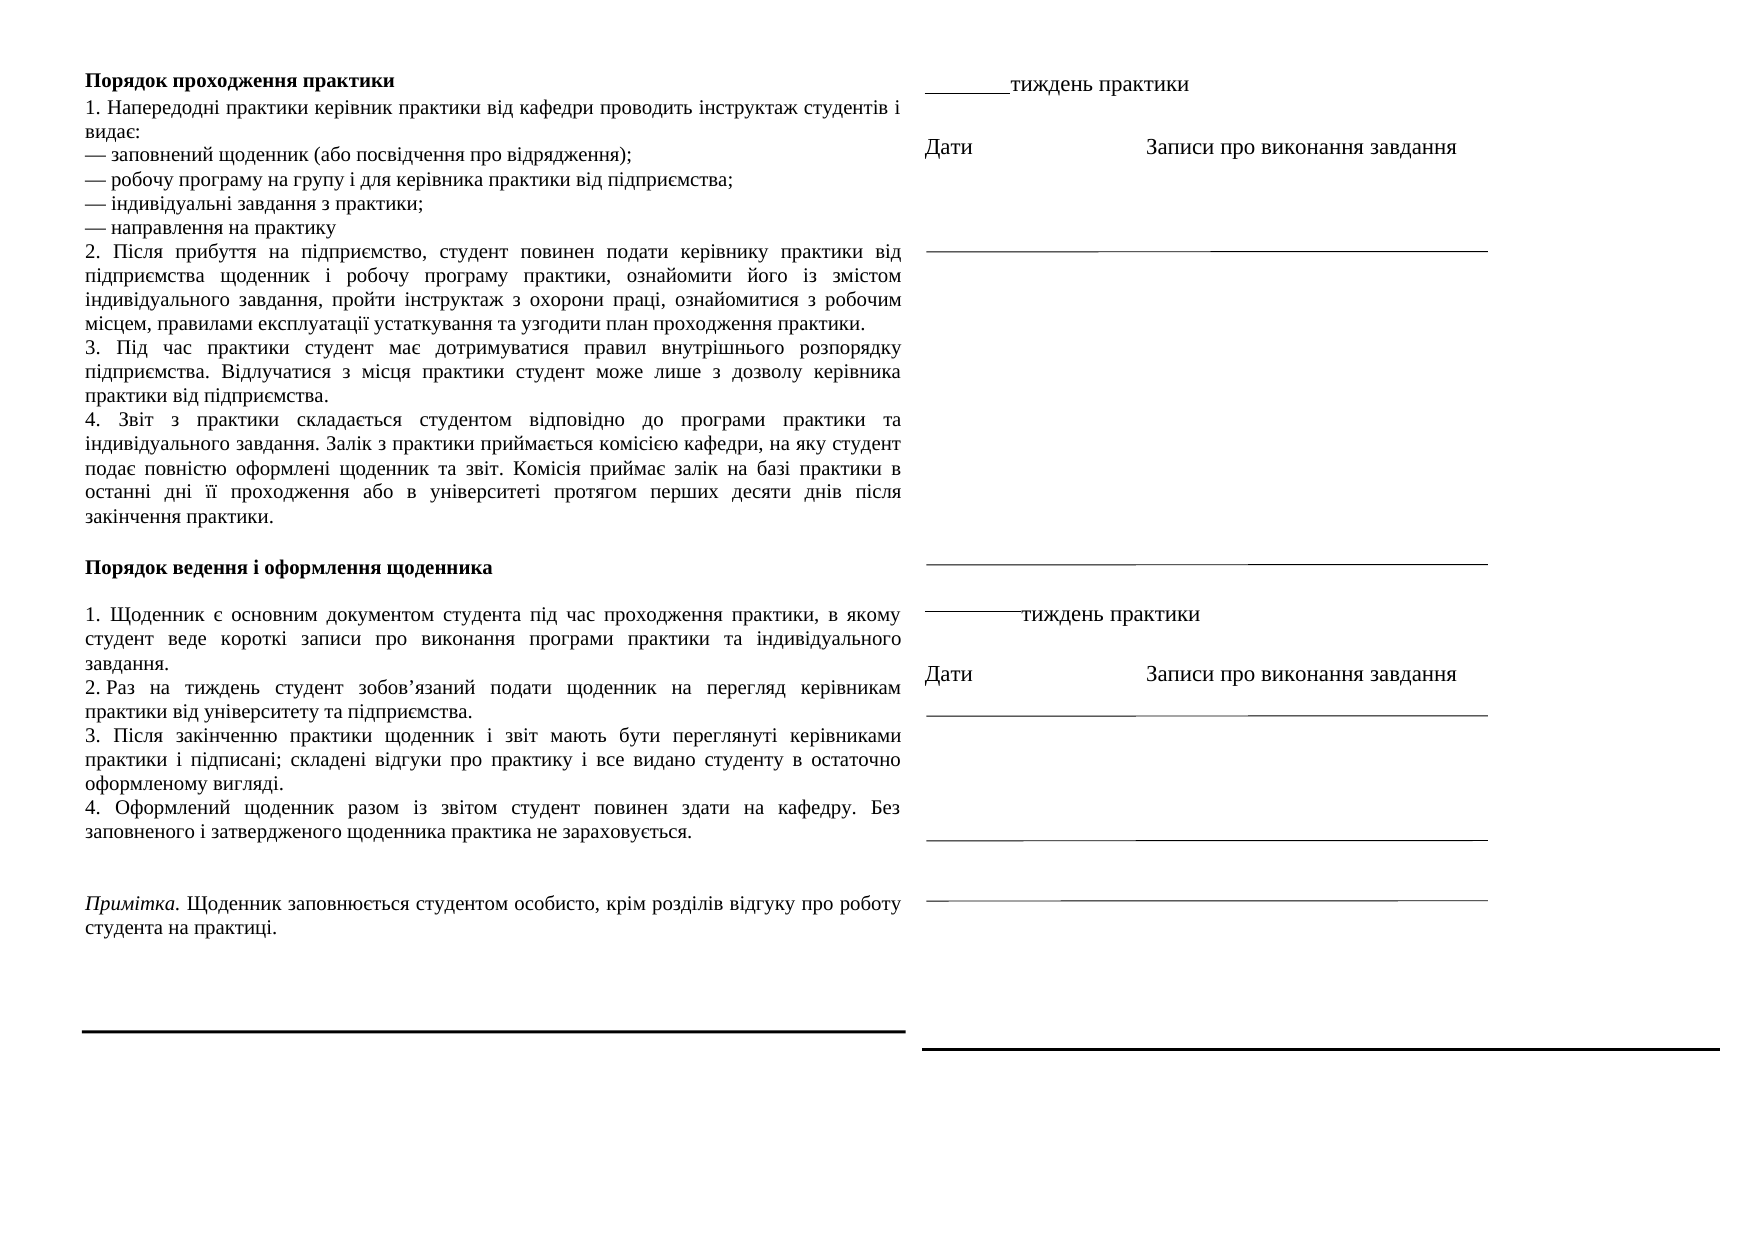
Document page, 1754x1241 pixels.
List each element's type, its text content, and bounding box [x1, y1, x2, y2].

table_header Порядок проходження практики 1. Напередодні практики керівник практики від кафедри проводить інструктаж студентів і видає: заповнений щоденник (або посвідчення про відрядження); робочу програму на групу і для керівника практики від підприємства; індивідуальні завдання з практики; направлення на практику Після прибуття на підприємство, студент повинен подати керівнику практики від підприємства щоденник і робочу програму практики, ознайомити його із змістом індивідуального завдання, пройти інструктаж з охорони праці, ознайомитися з робочим місцем, правилами експлуатації устаткування та узгодити план проходження практики. Під час практики студент має дотримуватися правил внутрішнього розпорядку підприємства. Відлучатися з місця практики студент може лише з дозволу керівника практики від підприємства. Звіт з практики складається студентом відповідно до програми практики та індивідуального завдання. Залік з практики приймається комісією кафедри, на яку студент подає повністю оформлені щоденник та звіт. Комісія приймає залік на базі практики в останні дні її проходження або в університеті протягом перших десяти днів після закінчення практики. Порядок ведення і оформлення щоденника Щоденник є основним документом студента під час проходження практики, в якому студент веде короткі записи про виконання програми практики та індивідуального завдання. Раз на тиждень студент зобов’язаний подати щоденник на перегляд керівникам практики від університету та підприємства. Після закінченню практики щоденник і звіт мають бути переглянуті керівниками практики і підписані; складені відгуки про практику і все видано студенту в остаточно оформленому вигляді. Оформлений щоденник разом із звітом студент повинен здати на кафедру. Без заповненого і затвердженого щоденника практика не зараховується. Примітка. Щоденник заповнюється студентом особисто, крім розділів відгуку про роботу студента на практиці. [64, 69, 913, 962]
table_header тиждень практики Дати Записи про виконання завдання тиждень практики Дати Записи про виконання завдання [914, 69, 1507, 962]
